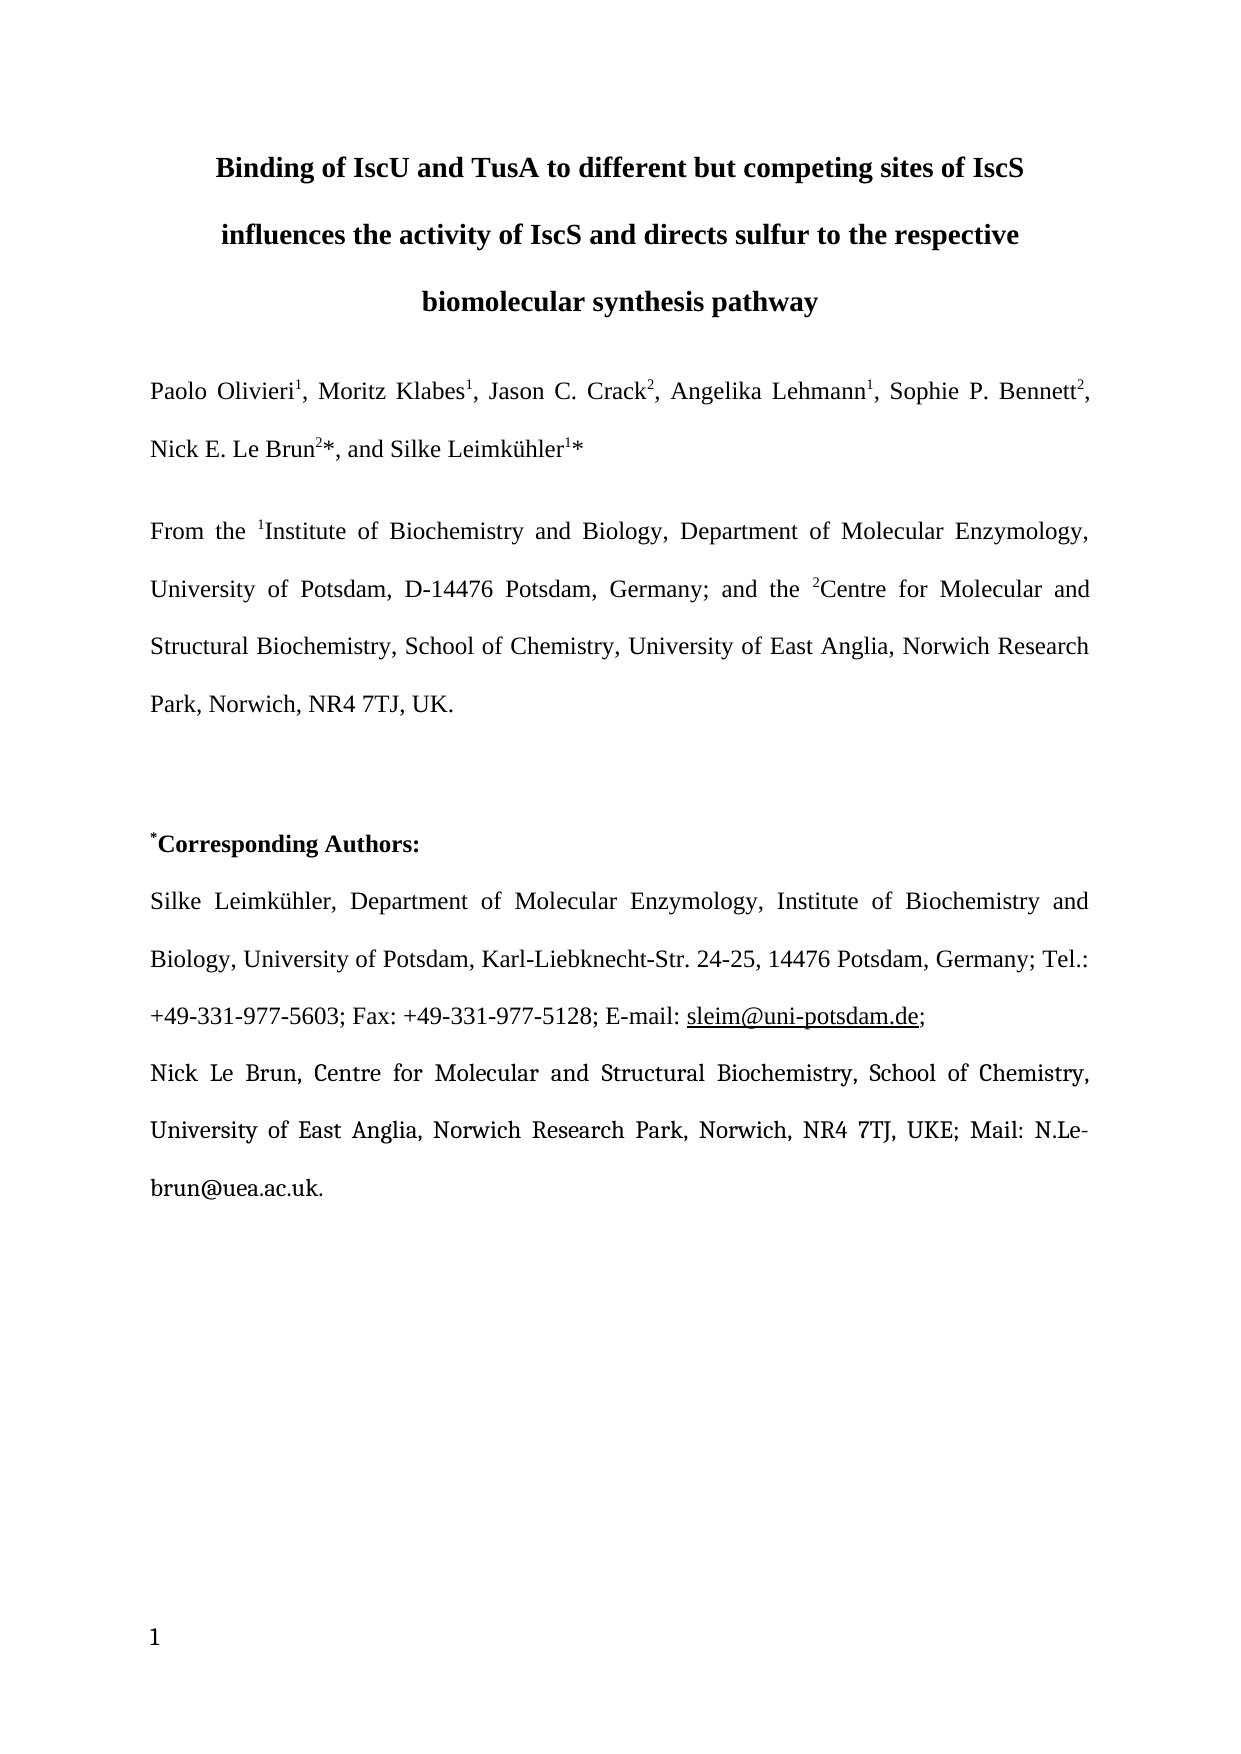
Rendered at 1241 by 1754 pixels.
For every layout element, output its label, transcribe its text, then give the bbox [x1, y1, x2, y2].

text Silke Leimkühler, Department of Molecular Enzymology, Institute of Biochemistry and Biology, University of Potsdam, Karl-Liebknecht-Str. 24-25, 14476 Potsdam, Germany; Tel.: +49-331-977-5603; Fax: +49-331-977-5128; E-mail: sleim@uni-potsdam.de; [150, 886, 1090, 1030]
text From the 1Institute of Biochemistry and Biology, Department of Molecular Enzymology, University of Potsdam, D-14476 Potsdam, Germany; and the 2Centre for Molecular and Structural Biochemistry, School of Chemistry, University of East Anglia, Norwich Research Park, Norwich, NR4 7TJ, UK. [150, 516, 1090, 717]
text Nick Le Brun, Centre for Molecular and Structural Biochemistry, School of Chemistry, University of East Anglia, Norwich Research Park, Norwich, NR4 7TJ, UKE; Mail: N.Le-brun@uea.ac.uk. [150, 1059, 1090, 1202]
text Binding of IscU and TusA to different but competing sites of IscS influences the activity of IscS and directs sulfur to the respective biomolecular synthesis pathway [150, 150, 1090, 318]
text Paolo Olivieri1, Moritz Klabes1, Jason C. Crack2, Angelika Lehmann1, Sophie P. Bennett2, Nick E. Le Brun2*, and Silke Leimkühler1* [150, 376, 1090, 462]
text *Corresponding Authors: [150, 829, 1090, 857]
